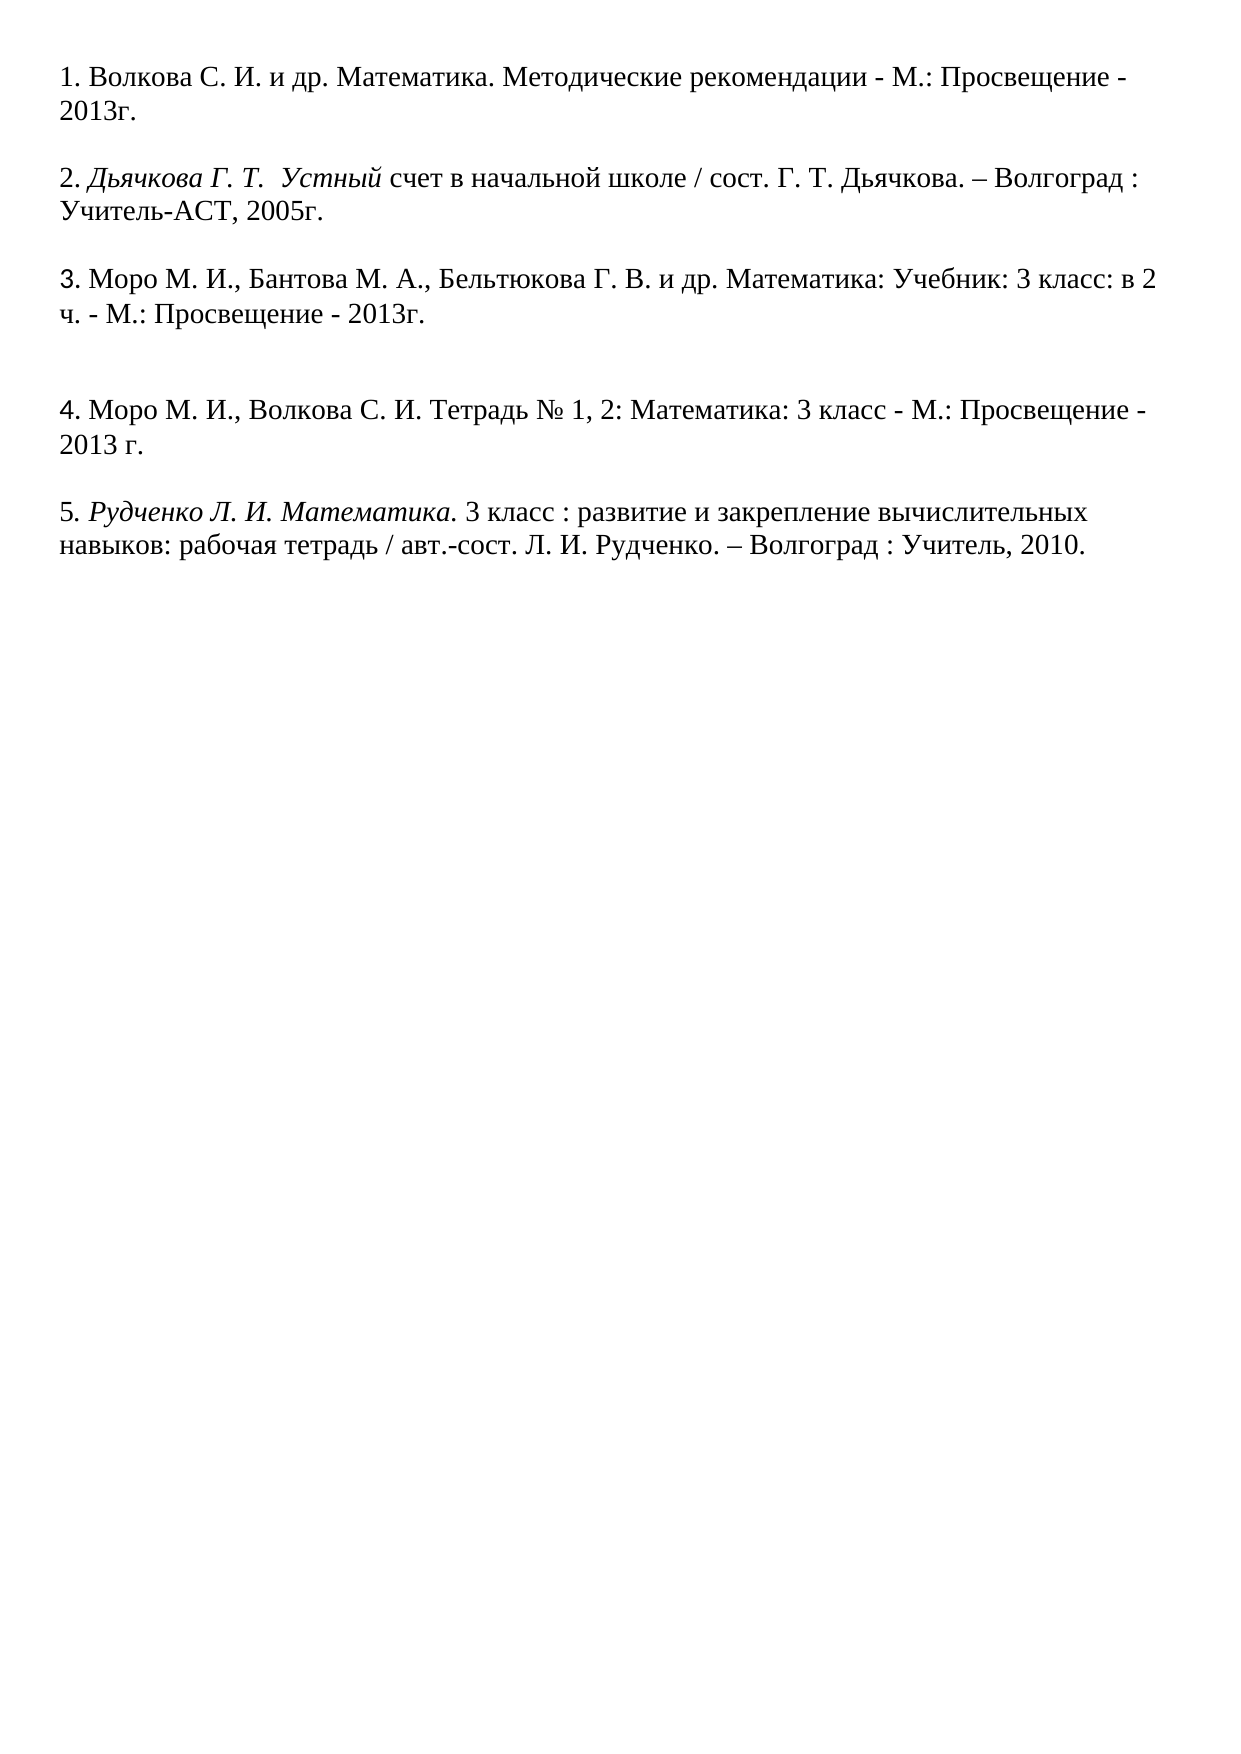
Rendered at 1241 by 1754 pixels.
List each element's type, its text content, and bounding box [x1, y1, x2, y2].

text 5. Рудченко Л. И. Математика. 3 класс : развитие и закрепление вычислительных навыков: рабочая тетрадь / авт.-сост. Л. И. Рудченко. – Волгоград : Учитель, 2010. [59, 494, 1181, 561]
text 1. Волкова С. И. и др. Математика. Методические рекомендации - М.: Просвещение - 2013г. [59, 59, 1181, 126]
text 2. Дьячкова Г. Т. Устный счет в начальной школе / сост. Г. Т. Дьячкова. – Волгоград : Учитель-АСТ, 2005г. [59, 160, 1181, 227]
text 3. Моро М. И., Бантова М. А., Бельтюкова Г. В. и др. Математика: Учебник: 3 класс: в 2 ч. - М.: Просвещение - 2013г. [59, 260, 1181, 329]
text 4. Моро М. И., Волкова С. И. Тетрадь № 1, 2: Математика: 3 класс - М.: Просвещение - 2013 г. [59, 391, 1181, 460]
